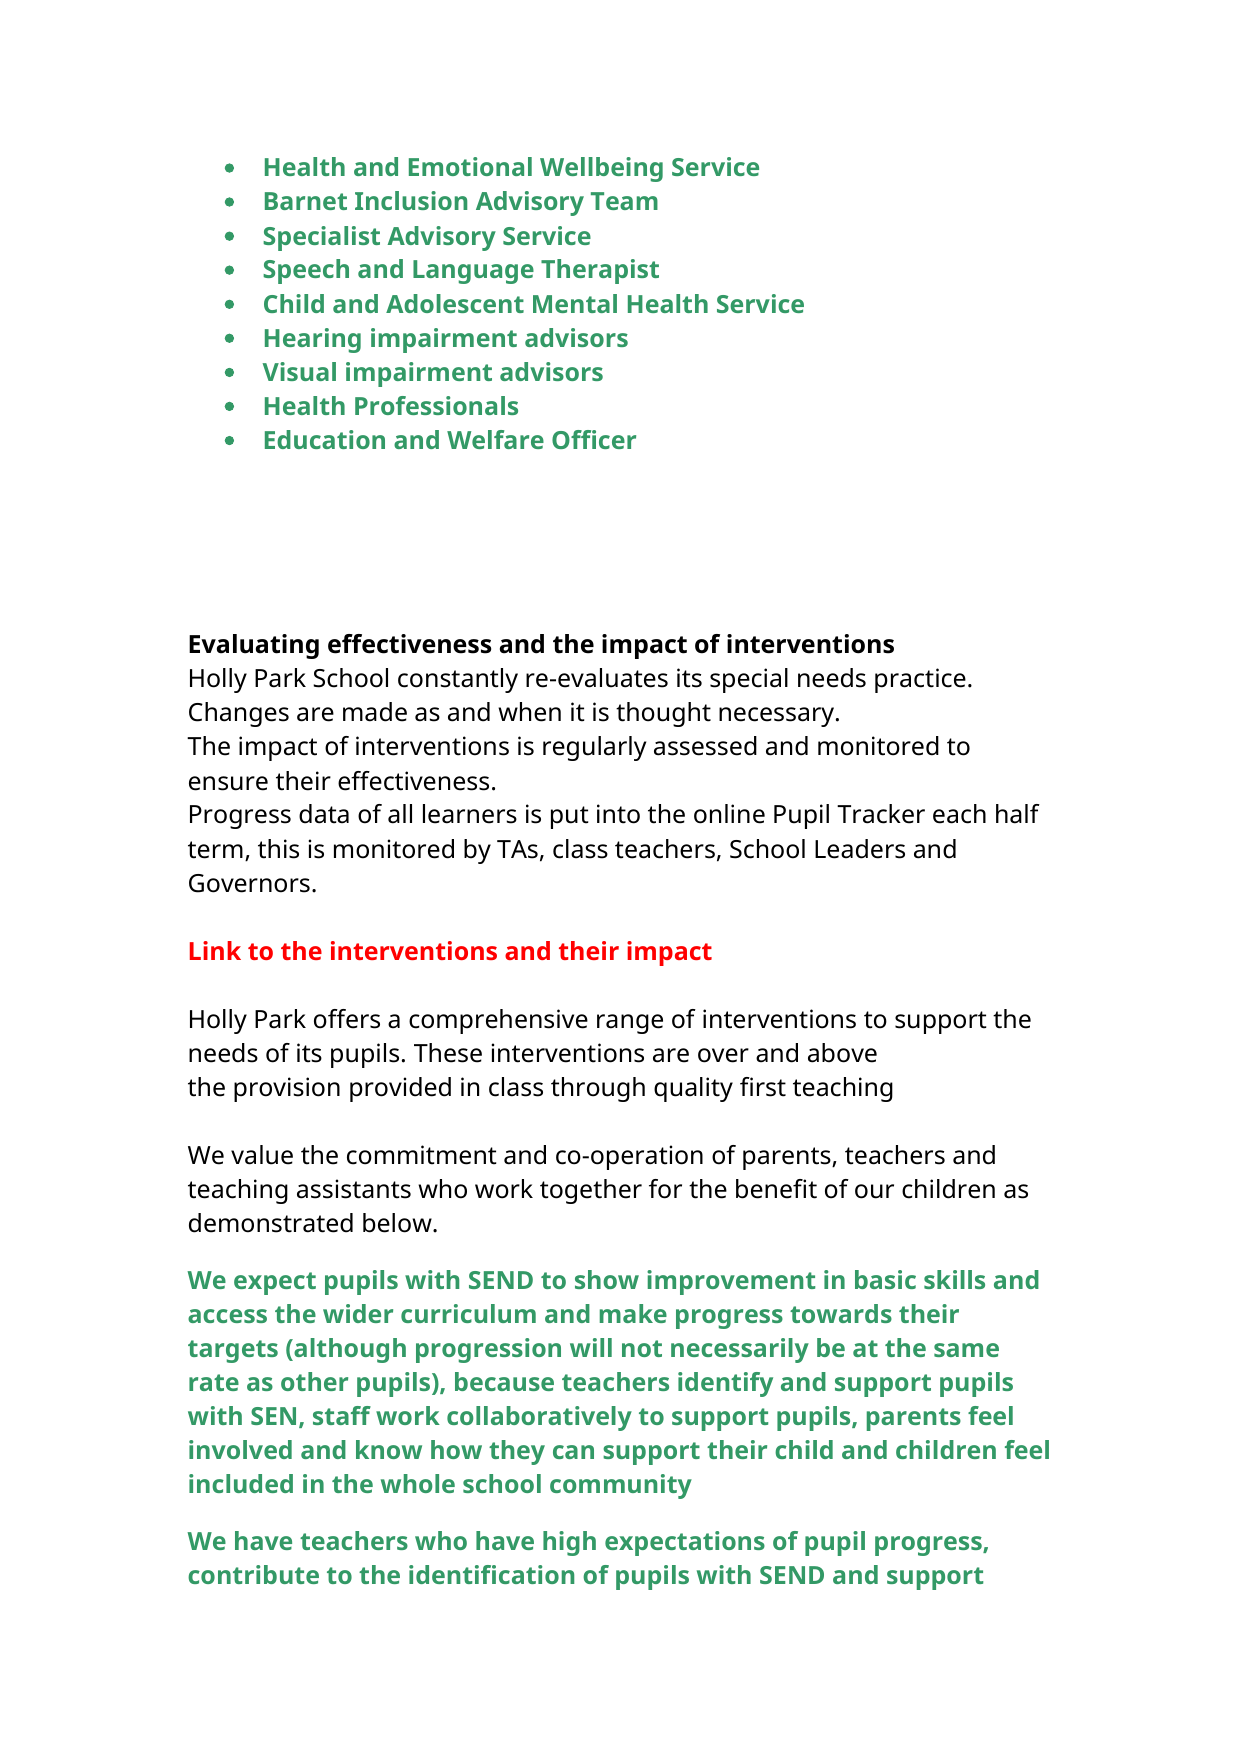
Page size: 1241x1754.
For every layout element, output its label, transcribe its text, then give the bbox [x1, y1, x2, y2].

list Speech and Language Therapist [225, 252, 1053, 286]
text Link to the interventions and their impact [187, 933, 1053, 967]
text Holly Park offers a comprehensive range of interventions to support the needs of its pupils. These interventions are over and above the provision provided in class through quality first teaching [187, 1002, 1053, 1104]
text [187, 1524, 1053, 1592]
list Child and Adolescent Mental Health Service [225, 286, 1053, 320]
list Hearing impairment advisors [225, 320, 1053, 354]
text Evaluating effectiveness and the impact of interventions [187, 627, 1053, 661]
text The impact of interventions is regularly assessed and monitored to ensure their effectiveness. [187, 729, 1053, 797]
text We expect pupils with SEND to show improvement in basic skills and access the wider curriculum and make progress towards their targets (although progression will not necessarily be at the same rate as other pupils), because teachers identify and support pupils with SEN, staff work collaboratively to support pupils, parents feel involved and know how they can support their child and children feel included in the whole school community [187, 1263, 1053, 1501]
list Health and Emotional Wellbeing Service [225, 150, 1053, 184]
list Specialist Advisory Service [225, 218, 1053, 252]
text Progress data of all learners is put into the online Pupil Tracker each half term, this is monitored by TAs, class teachers, School Leaders and Governors. [187, 797, 1053, 899]
list Visual impairment advisors [225, 354, 1053, 388]
text We value the commitment and co-operation of parents, teachers and teaching assistants who work together for the benefit of our children as demonstrated below. [187, 1138, 1053, 1240]
list Barnet Inclusion Advisory Team [225, 184, 1053, 218]
text Holly Park School constantly re-evaluates its special needs practice. Changes are made as and when it is thought necessary. [187, 661, 1053, 729]
list Education and Welfare Officer [225, 422, 1053, 457]
list Health Professionals [225, 388, 1053, 422]
